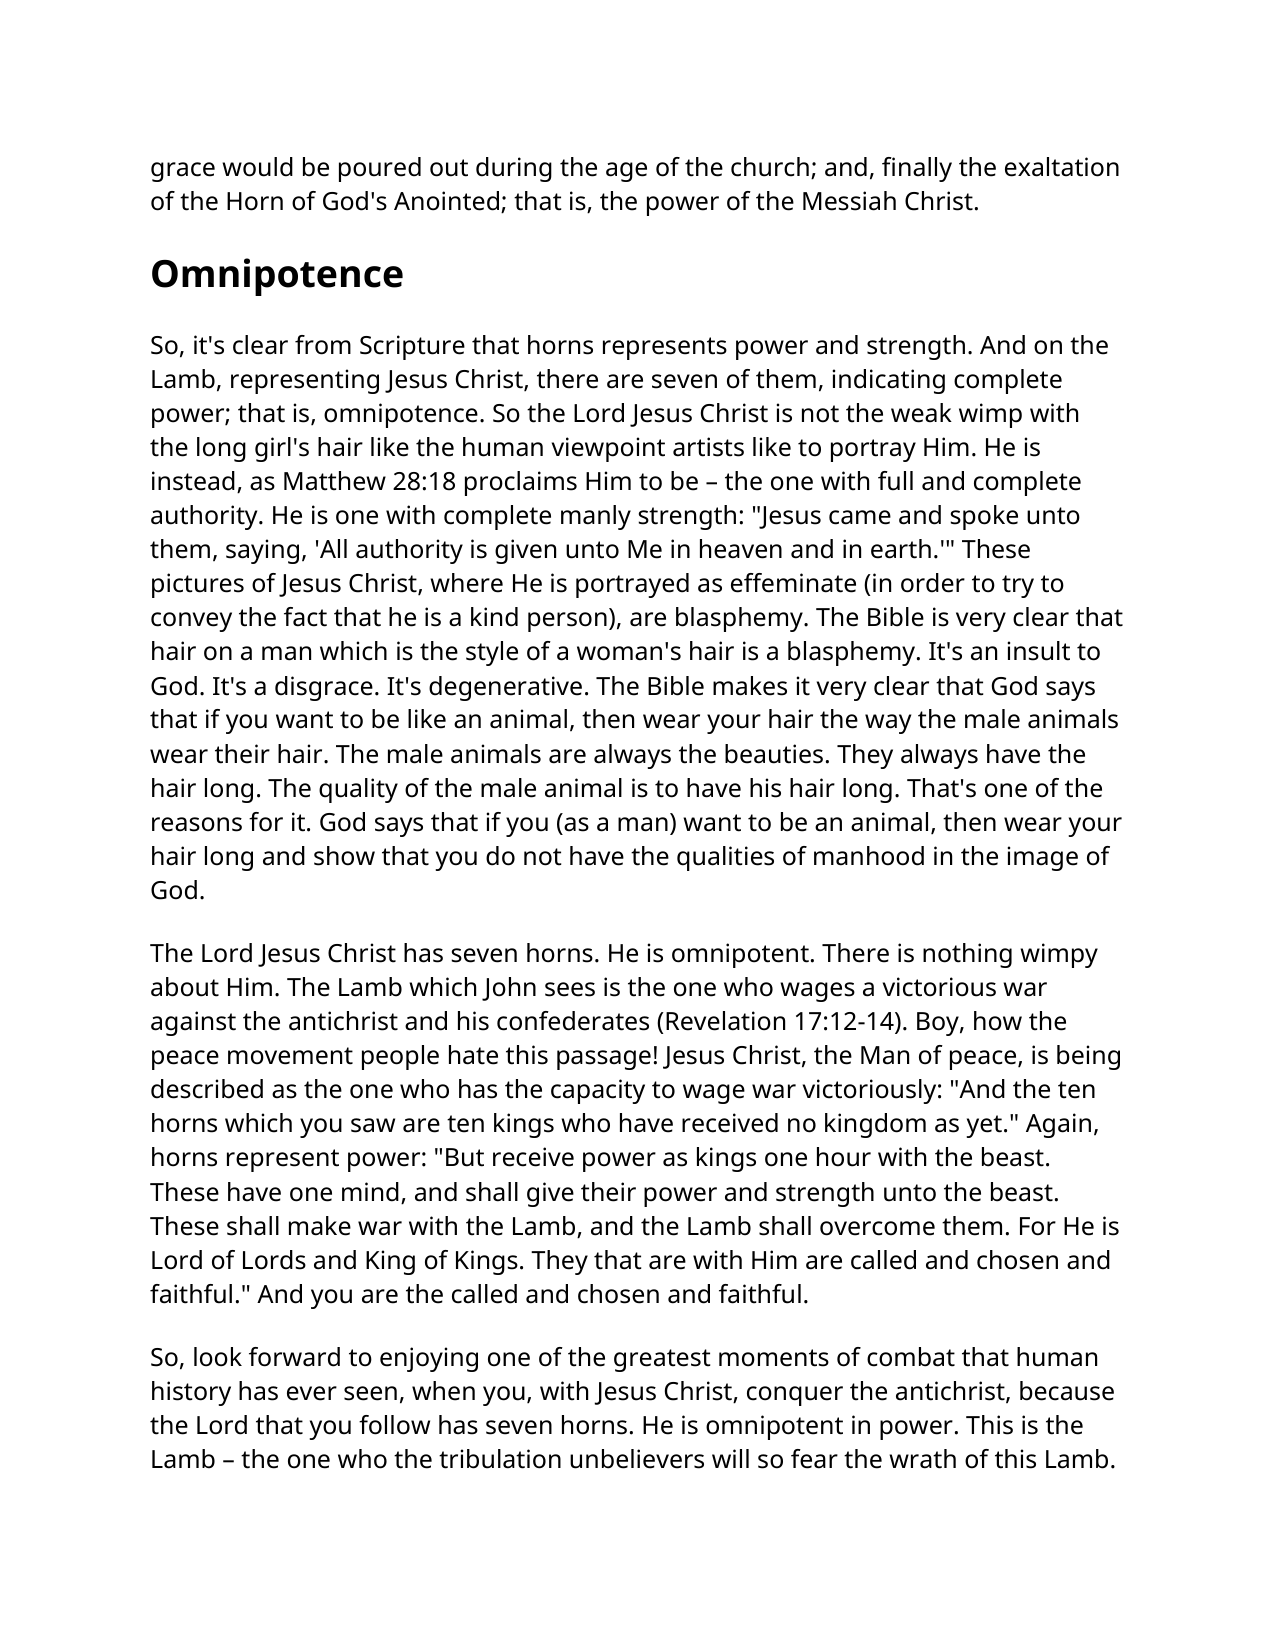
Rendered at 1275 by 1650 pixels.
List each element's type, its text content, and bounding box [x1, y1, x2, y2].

text The Lord Jesus Christ has seven horns. He is omnipotent. There is nothing wimpy about Him. The Lamb which John sees is the one who wages a victorious war against the antichrist and his confederates (Revelation 17:12-14). Boy, how the peace movement people hate this passage! Jesus Christ, the Man of peace, is being described as the one who has the capacity to wage war victoriously: "And the ten horns which you saw are ten kings who have received no kingdom as yet." Again, horns represent power: "But receive power as kings one hour with the beast. These have one mind, and shall give their power and strength unto the beast. These shall make war with the Lamb, and the Lamb shall overcome them. For He is Lord of Lords and King of Kings. They that are with Him are called and chosen and faithful." And you are the called and chosen and faithful. [150, 936, 1125, 1310]
text Omnipotence [150, 247, 1125, 298]
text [150, 150, 1125, 218]
text So, it's clear from Scripture that horns represents power and strength. And on the Lamb, representing Jesus Christ, there are seven of them, indicating complete power; that is, omnipotence. So the Lord Jesus Christ is not the weak wimp with the long girl's hair like the human viewpoint artists like to portray Him. He is instead, as Matthew 28:18 proclaims Him to be – the one with full and complete authority. He is one with complete manly strength: "Jesus came and spoke unto them, saying, 'All authority is given unto Me in heaven and in earth.'" These pictures of Jesus Christ, where He is portrayed as effeminate (in order to try to convey the fact that he is a kind person), are blasphemy. The Bible is very clear that hair on a man which is the style of a woman's hair is a blasphemy. It's an insult to God. It's a disgrace. It's degenerative. The Bible makes it very clear that God says that if you want to be like an animal, then wear your hair the way the male animals wear their hair. The male animals are always the beauties. They always have the hair long. The quality of the male animal is to have his hair long. That's one of the reasons for it. God says that if you (as a man) want to be an animal, then wear your hair long and show that you do not have the qualities of manhood in the image of God. [150, 327, 1125, 907]
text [150, 1339, 1125, 1476]
